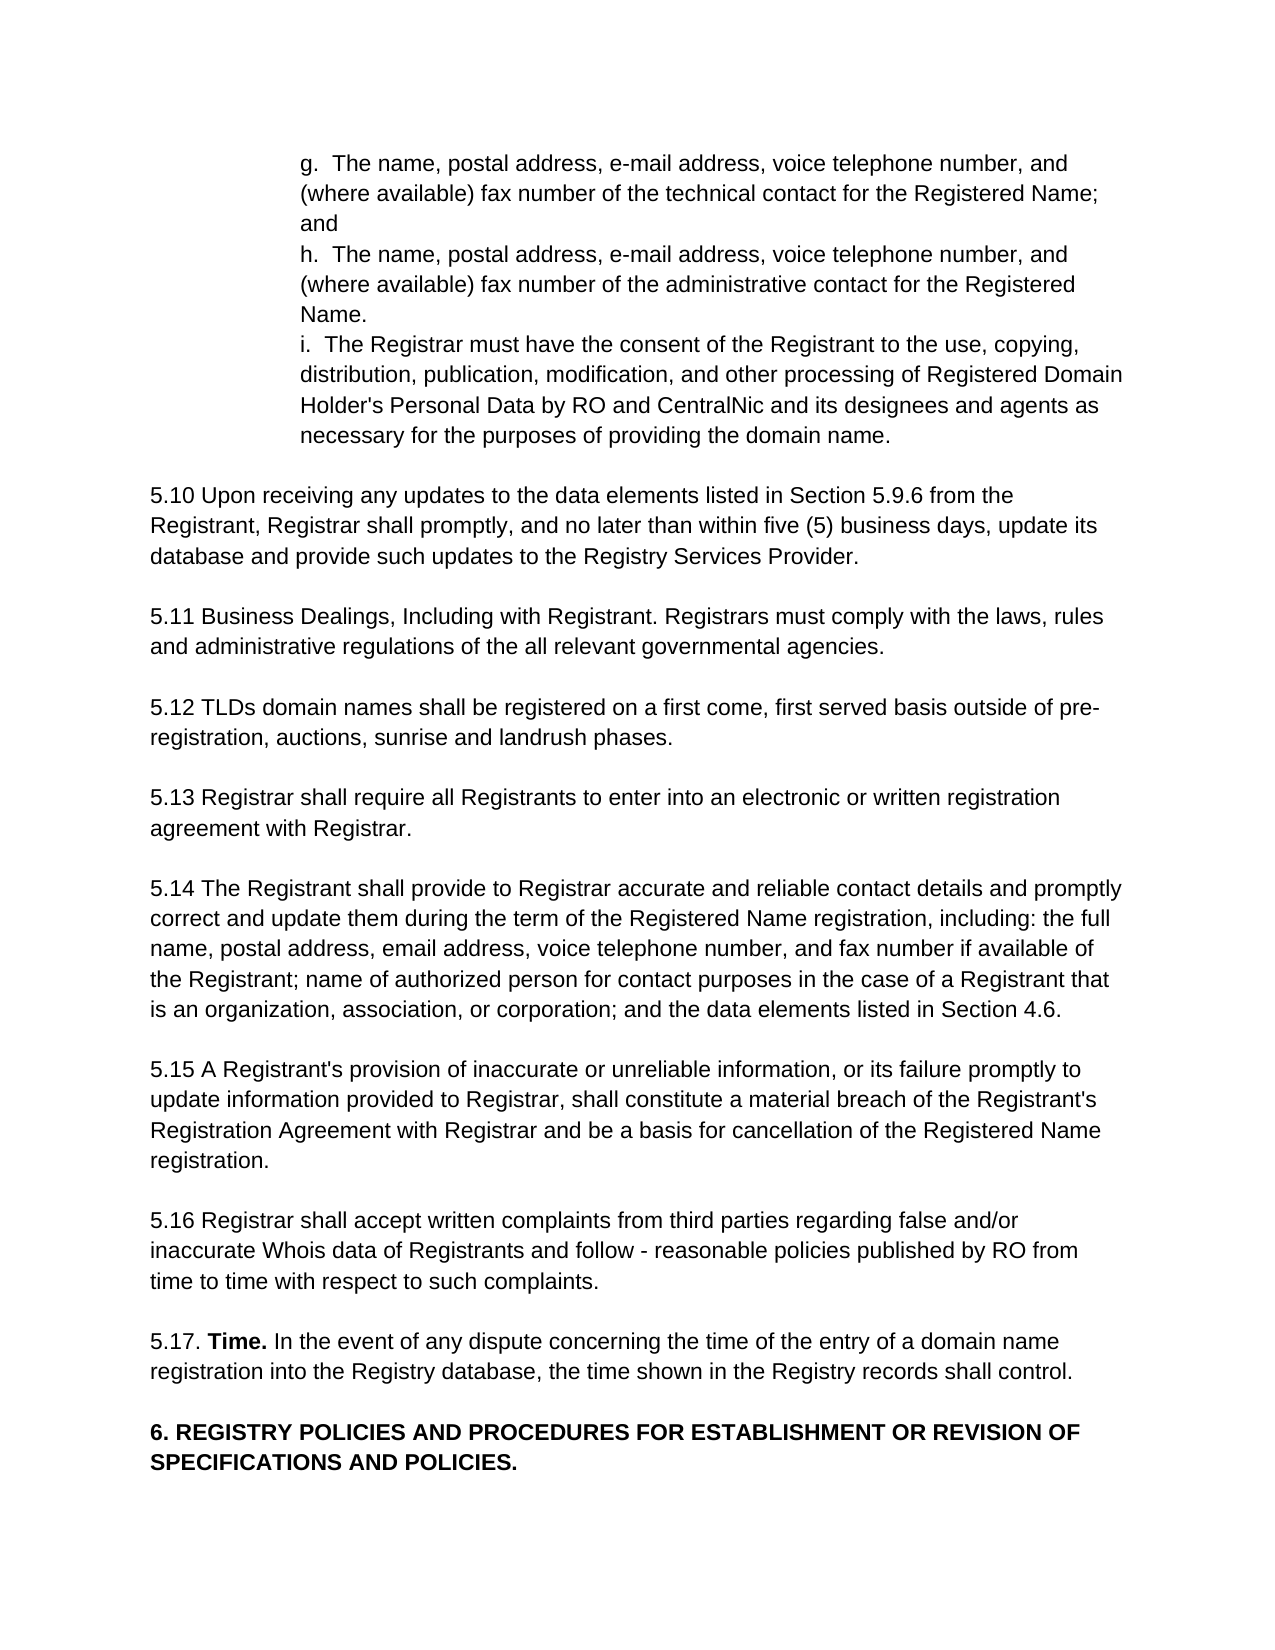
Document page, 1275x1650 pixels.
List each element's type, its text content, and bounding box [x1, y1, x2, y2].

text 5.15 A Registrant's provision of inaccurate or unreliable information, or its failure promptly to update information provided to Registrar, shall constitute a material breach of the Registrant's Registration Agreement with Registrar and be a basis for cancellation of the Registered Name registration. [150, 1056, 1125, 1173]
text 5.14 The Registrant shall provide to Registrar accurate and reliable contact details and promptly correct and update them during the term of the Registered Name registration, including: the full name, postal address, email address, voice telephone number, and fax number if available of the Registrant; name of authorized person for contact purposes in the case of a Registrant that is an organization, association, or corporation; and the data elements listed in Section 4.6. [150, 875, 1125, 1022]
text i. The Registrar must have the consent of the Registrant to the use, copying, distribution, publication, modification, and other processing of Registered Domain Holder's Personal Data by RO and CentralNic and its designees and agents as necessary for the purposes of providing the domain name. [300, 331, 1125, 448]
text 5.16 Registrar shall accept written complaints from third parties regarding false and/or inaccurate Whois data of Registrants and follow - reasonable policies published by RO from time to time with respect to such complaints. [150, 1207, 1125, 1294]
text 5.17. Time. In the event of any dispute concerning the time of the entry of a domain name registration into the Registry database, the time shown in the Registry records shall control. [150, 1328, 1125, 1385]
text 5.11 Business Dealings, Including with Registrant. Registrars must comply with the laws, rules and administrative regulations of the all relevant governmental agencies. [150, 603, 1125, 660]
text g. The name, postal address, e-mail address, voice telephone number, and (where available) fax number of the technical contact for the Registered Name; and [300, 150, 1125, 237]
text h. The name, postal address, e-mail address, voice telephone number, and (where available) fax number of the administrative contact for the Registered Name. [300, 241, 1125, 327]
text 6. REGISTRY POLICIES AND PROCEDURES FOR ESTABLISHMENT OR REVISION OF SPECIFICATIONS AND POLICIES. [150, 1419, 1125, 1475]
text 5.12 TLDs domain names shall be registered on a first come, first served basis outside of pre-registration, auctions, sunrise and landrush phases. [150, 694, 1125, 750]
text 5.13 Registrar shall require all Registrants to enter into an electronic or written registration agreement with Registrar. [150, 784, 1125, 841]
text 5.10 Upon receiving any updates to the data elements listed in Section 5.9.6 from the Registrant, Registrar shall promptly, and no later than within five (5) business days, update its database and provide such updates to the Registry Services Provider. [150, 482, 1125, 569]
